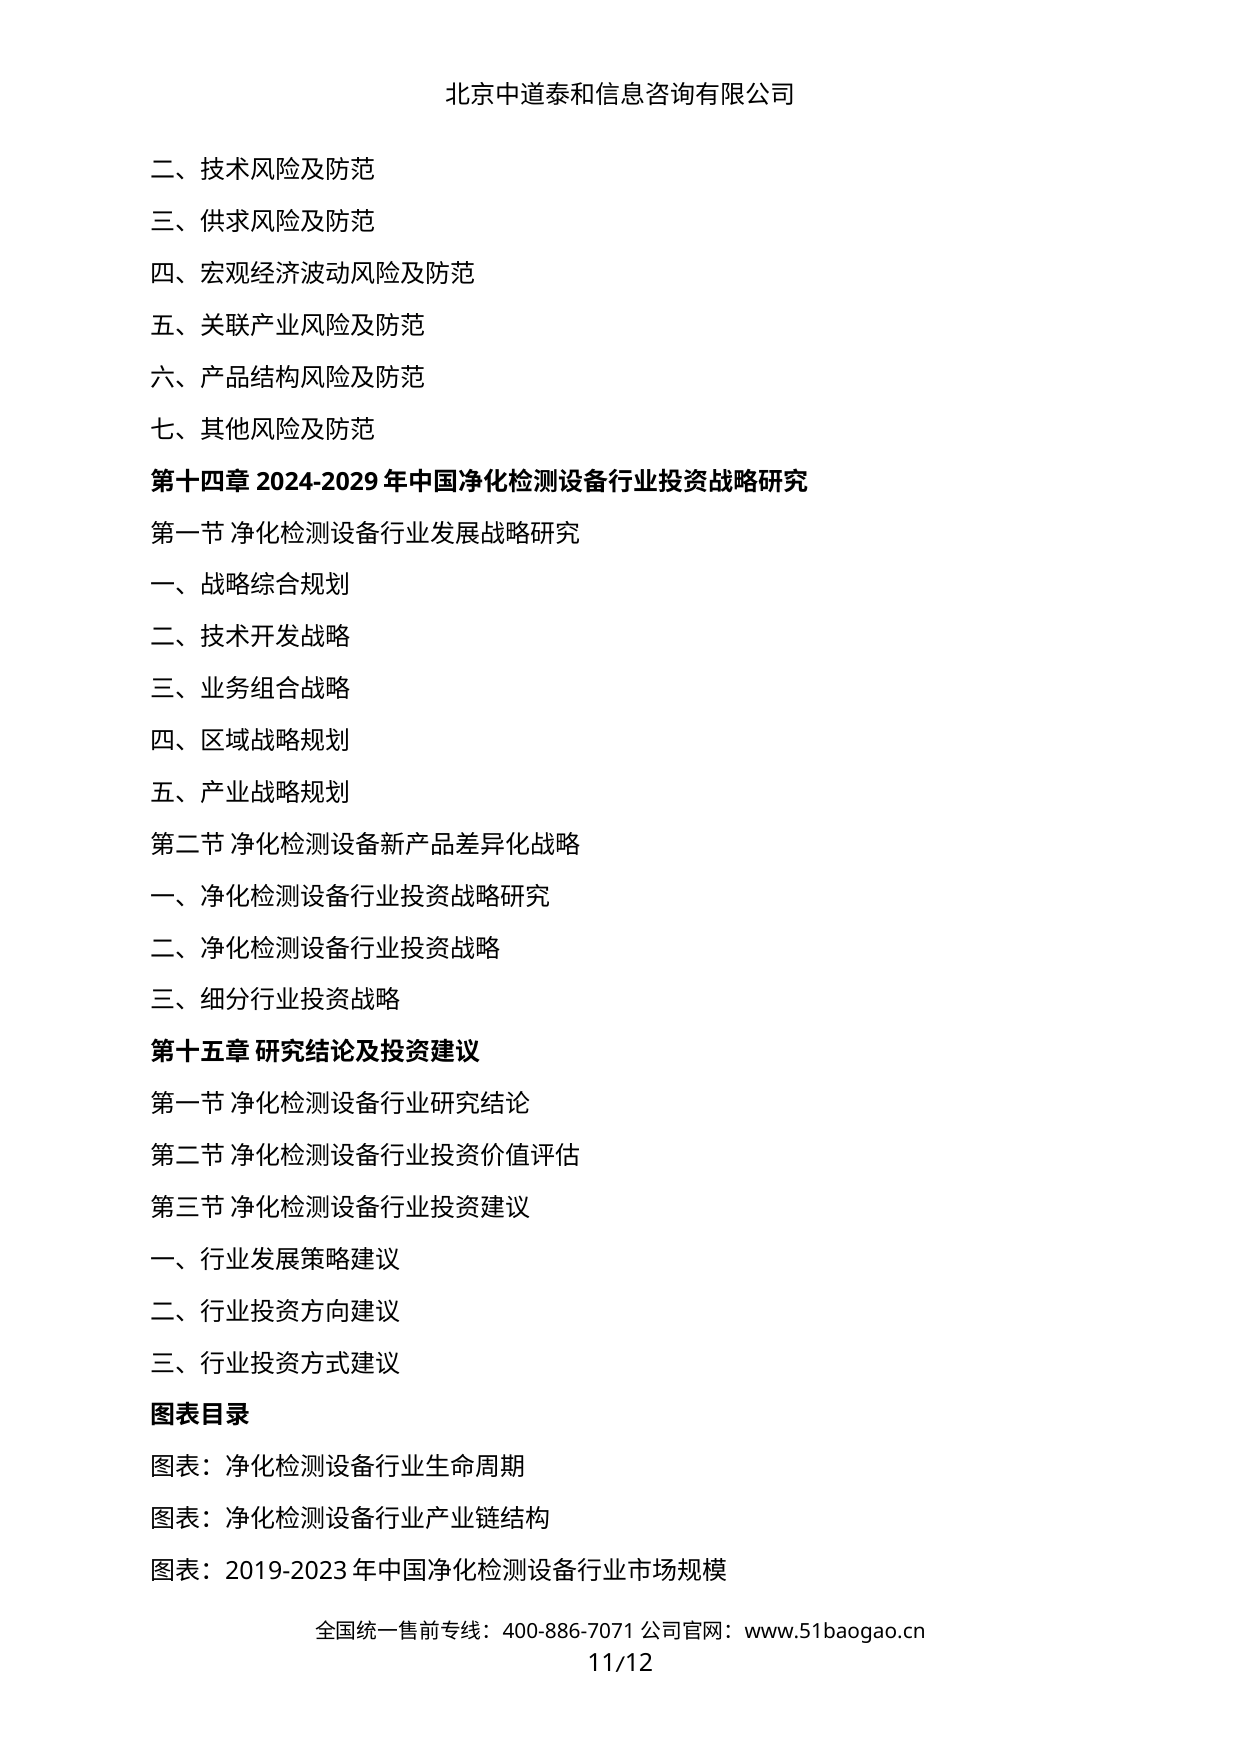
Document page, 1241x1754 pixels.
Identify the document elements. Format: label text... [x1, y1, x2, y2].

text 图表：净化检测设备行业生命周期 [150, 1447, 1090, 1483]
text 三、业务组合战略 [150, 669, 1090, 705]
text 图表目录 [150, 1395, 1090, 1431]
text 四、宏观经济波动风险及防范 [150, 254, 1090, 290]
text 一、战略综合规划 [150, 565, 1090, 601]
text 第二节 净化检测设备新产品差异化战略 [150, 824, 1090, 861]
text 第一节 净化检测设备行业研究结论 [150, 1084, 1090, 1120]
text 二、净化检测设备行业投资战略 [150, 928, 1090, 964]
text 三、行业投资方式建议 [150, 1343, 1090, 1379]
text 二、技术风险及防范 [150, 150, 1090, 186]
text 六、产品结构风险及防范 [150, 357, 1090, 394]
text 五、产业战略规划 [150, 772, 1090, 809]
text 四、区域战略规划 [150, 721, 1090, 757]
text 第三节 净化检测设备行业投资建议 [150, 1187, 1090, 1224]
text 第一节 净化检测设备行业发展战略研究 [150, 513, 1090, 549]
text 一、行业发展策略建议 [150, 1239, 1090, 1276]
text 二、行业投资方向建议 [150, 1291, 1090, 1327]
text 第十四章 2024-2029年中国净化检测设备行业投资战略研究 [150, 461, 1090, 497]
text 五、关联产业风险及防范 [150, 306, 1090, 342]
text 三、细分行业投资战略 [150, 980, 1090, 1016]
text 一、净化检测设备行业投资战略研究 [150, 876, 1090, 912]
text 三、供求风险及防范 [150, 202, 1090, 238]
text 第十五章 研究结论及投资建议 [150, 1032, 1090, 1068]
text 第二节 净化检测设备行业投资价值评估 [150, 1136, 1090, 1172]
text 七、其他风险及防范 [150, 409, 1090, 446]
text 图表：2019-2023年中国净化检测设备行业市场规模 [150, 1551, 1090, 1587]
text 二、技术开发战略 [150, 617, 1090, 653]
text 图表：净化检测设备行业产业链结构 [150, 1499, 1090, 1535]
